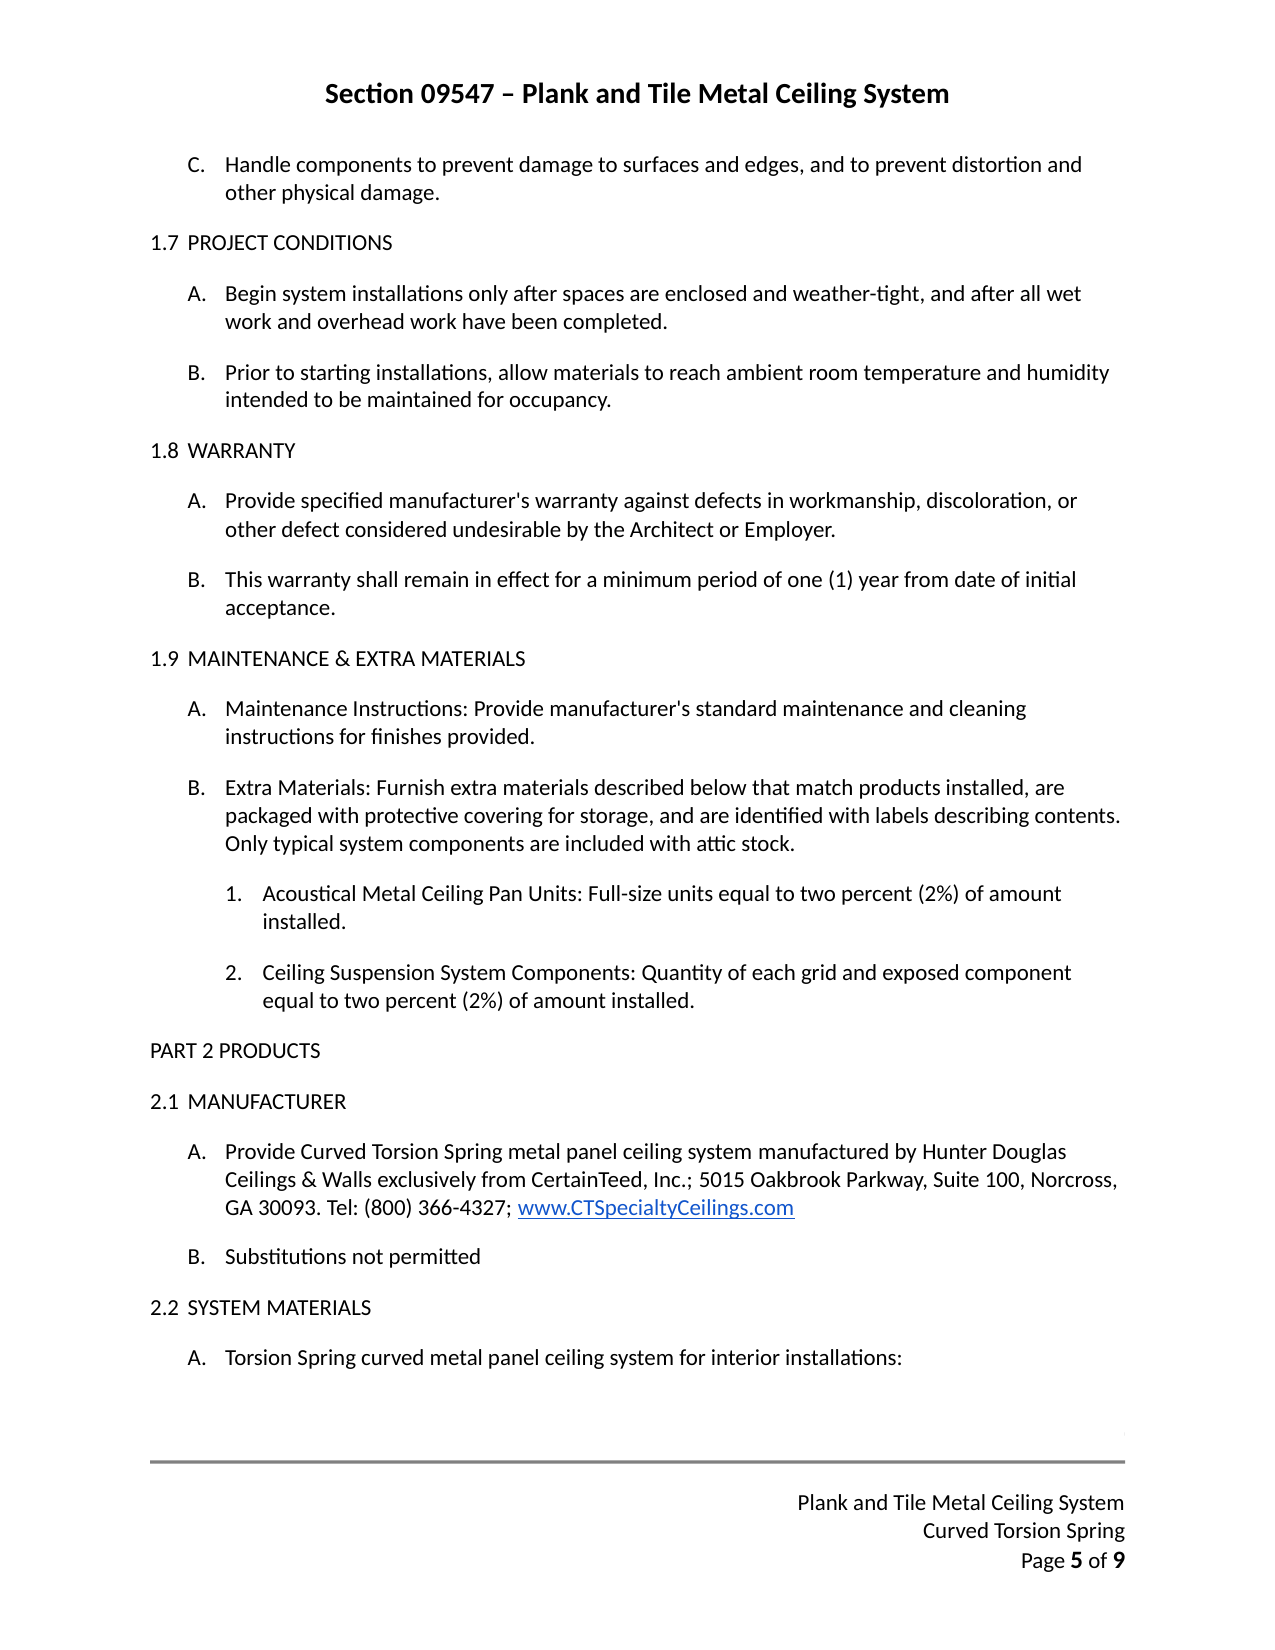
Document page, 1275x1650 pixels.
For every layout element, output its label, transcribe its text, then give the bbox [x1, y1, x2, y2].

list This warranty shall remain in effect for a minimum period of one (1) year from date of initial acceptance. [187, 565, 1125, 621]
list Begin system installations only after spaces are enclosed and weather-tight, and after all wet work and overhead work have been completed. [187, 279, 1125, 335]
list Provide specified manufacturer's warranty against defects in workmanship, discoloration, or other defect considered undesirable by the Architect or Employer. [187, 487, 1125, 543]
list MANUFACTURER [150, 1087, 1125, 1115]
list Ceiling Suspension System Components: Quantity of each grid and exposed component equal to two percent (2%) of amount installed. [225, 958, 1125, 1014]
list SYSTEM MATERIALS [150, 1293, 1125, 1321]
list PROJECT CONDITIONS [150, 228, 1125, 257]
list Provide Curved Torsion Spring metal panel ceiling system manufactured by Hunter Douglas Ceilings & Walls exclusively from CertainTeed, Inc.; 5015 Oakbrook Parkway, Suite 100, Norcross, GA 30093. Tel: (800) 366-4327; www.CTSpecialtyCeilings.com [187, 1137, 1125, 1222]
list Extra Materials: Furnish extra materials described below that match products installed, are packaged with protective covering for storage, and are identified with labels describing contents. Only typical system components are included with attic stock. [187, 773, 1125, 857]
list MAINTENANCE & EXTRA MATERIALS [150, 644, 1125, 672]
list Acoustical Metal Ceiling Pan Units: Full-size units equal to two percent (2%) of amount installed. [225, 879, 1125, 935]
list Handle components to prevent damage to surfaces and edges, and to prevent distortion and other physical damage. [187, 150, 1125, 206]
text PART 2 PRODUCTS [150, 1036, 1125, 1064]
list Maintenance Instructions: Provide manufacturer's standard maintenance and cleaning instructions for finishes provided. [187, 694, 1125, 750]
list Prior to starting installations, allow materials to reach ambient room temperature and humidity intended to be maintained for occupancy. [187, 358, 1125, 414]
list WARRANTY [150, 436, 1125, 464]
list Substitutions not permitted [187, 1242, 1125, 1270]
list Torsion Spring curved metal panel ceiling system for interior installations: [187, 1343, 1125, 1371]
